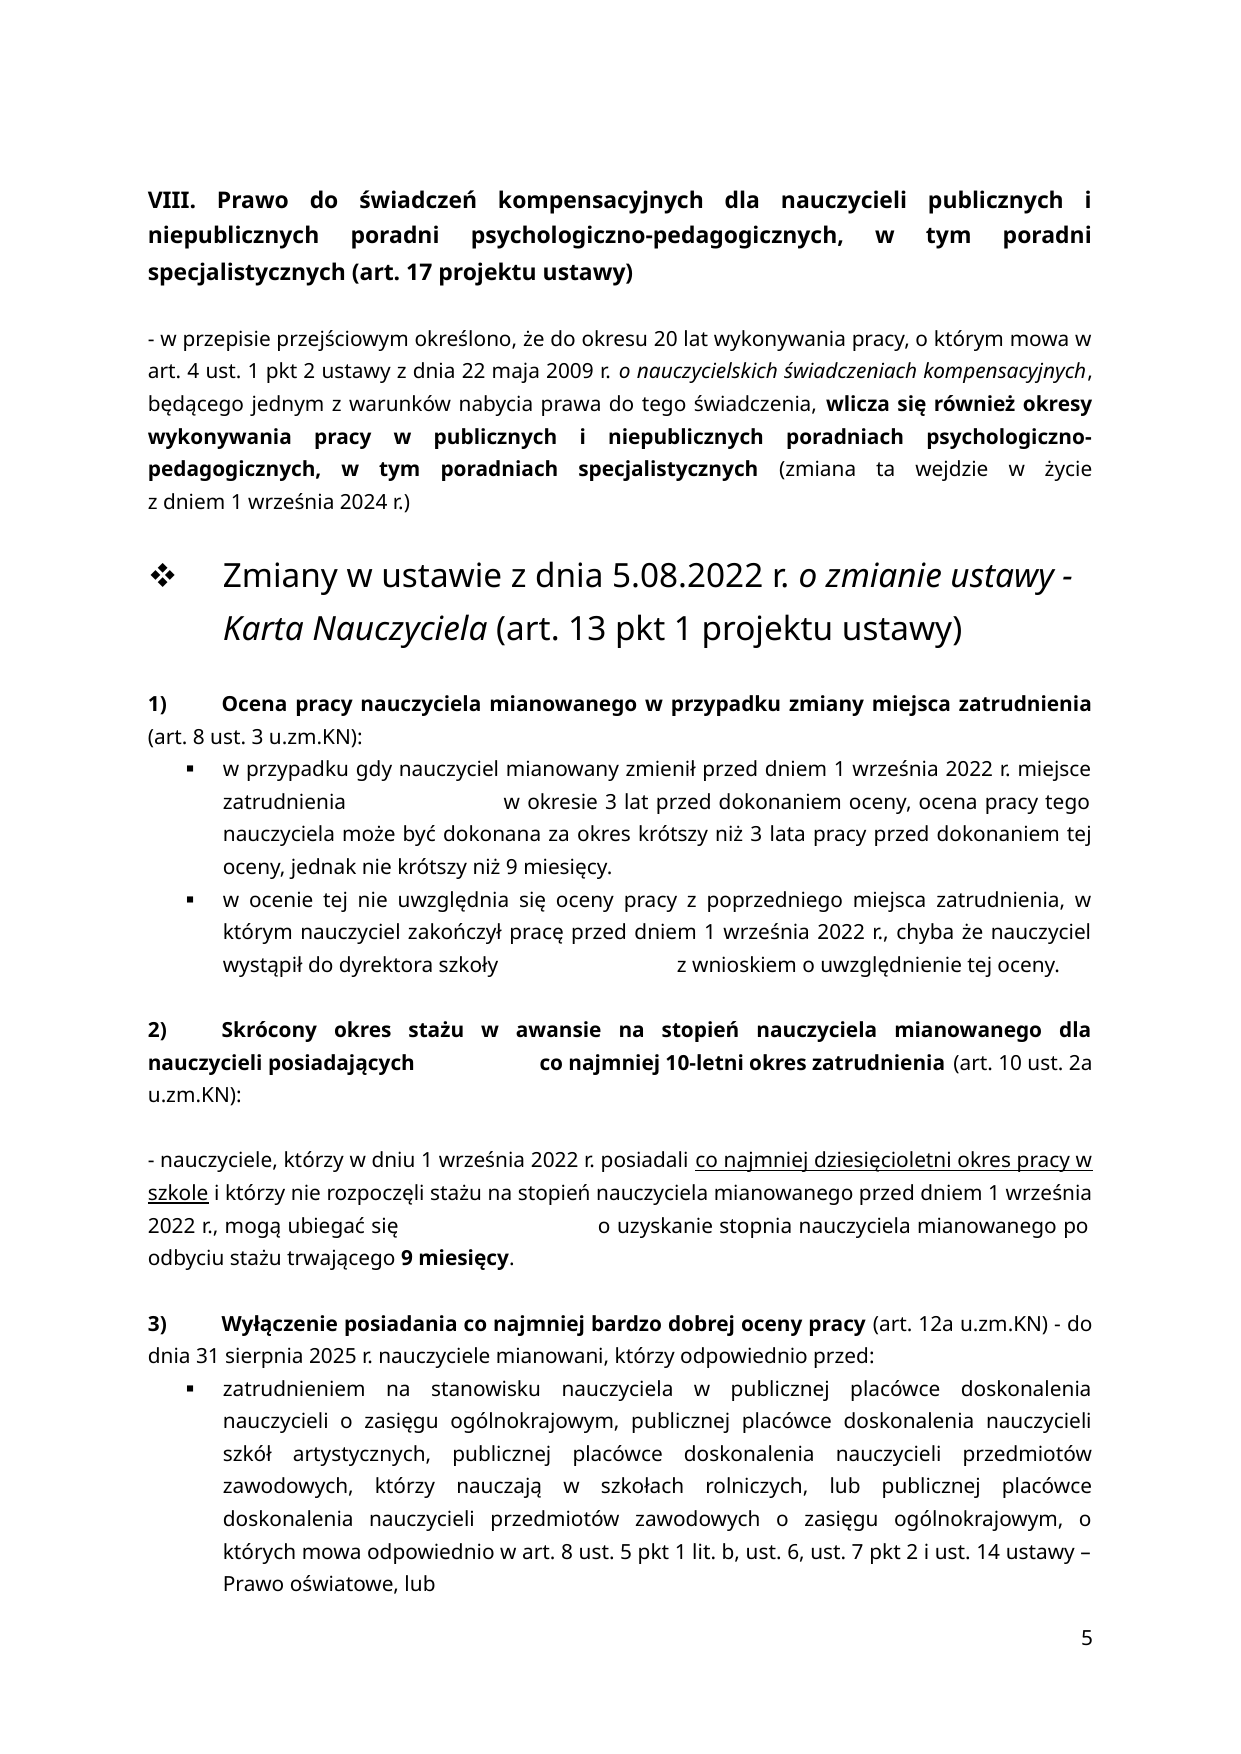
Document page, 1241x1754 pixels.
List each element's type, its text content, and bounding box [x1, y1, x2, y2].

text 2) Skrócony okres stażu w awansie na stopień nauczyciela mianowanego dla nauczycieli posiadających co najmniej 10-letni okres zatrudnienia (art. 10 ust. 2a u.zm.KN): [148, 1015, 1093, 1109]
text - nauczyciele, którzy w dniu 1 września 2022 r. posiadali co najmniej dziesięcioletni okres pracy w szkole i którzy nie rozpoczęli stażu na stopień nauczyciela mianowanego przed dniem 1 września 2022 r., mogą ubiegać się o uzyskanie stopnia nauczyciela mianowanego po odbyciu stażu trwającego 9 miesięcy. [148, 1146, 1093, 1272]
text 1) Ocena pracy nauczyciela mianowanego w przypadku zmiany miejsca zatrudnienia (art. 8 ust. 3 u.zm.KN): [148, 689, 1093, 750]
text VIII. Prawo do świadczeń kompensacyjnych dla nauczycieli publicznych i niepublicznych poradni psychologiczno-pedagogicznych, w tym poradni specjalistycznych (art. 17 projektu ustawy) [148, 183, 1093, 287]
list zatrudnieniem na stanowisku nauczyciela w publicznej placówce doskonalenia nauczycieli o zasięgu ogólnokrajowym, publicznej placówce doskonalenia nauczycieli szkół artystycznych, publicznej placówce doskonalenia nauczycieli przedmiotów zawodowych, którzy nauczają w szkołach rolniczych, lub publicznej placówce doskonalenia nauczycieli przedmiotów zawodowych o zasięgu ogólnokrajowym, o których mowa odpowiednio w art. 8 ust. 5 pkt 1 lit. b, ust. 6, ust. 7 pkt 2 i ust. 14 ustawy – Prawo oświatowe, lub [185, 1374, 1093, 1598]
text - w przepisie przejściowym określono, że do okresu 20 lat wykonywania pracy, o którym mowa w art. 4 ust. 1 pkt 2 ustawy z dnia 22 maja 2009 r. o nauczycielskich świadczeniach kompensacyjnych, będącego jednym z warunków nabycia prawa do tego świadczenia, wlicza się również okresy wykonywania pracy w publicznych i niepublicznych poradniach psychologiczno-pedagogicznych, w tym poradniach specjalistycznych (zmiana ta wejdzie w życie z dniem 1 września 2024 r.) [148, 324, 1093, 515]
list w przypadku gdy nauczyciel mianowany zmienił przed dniem 1 września 2022 r. miejsce zatrudnienia w okresie 3 lat przed dokonaniem oceny, ocena pracy tego nauczyciela może być dokonana za okres krótszy niż 3 lata pracy przed dokonaniem tej oceny, jednak nie krótszy niż 9 miesięcy. [185, 754, 1093, 881]
text 3) Wyłączenie posiadania co najmniej bardzo dobrej oceny pracy (art. 12a u.zm.KN) - do dnia 31 sierpnia 2025 r. nauczyciele mianowani, którzy odpowiednio przed: [148, 1309, 1093, 1370]
list w ocenie tej nie uwzględnia się oceny pracy z poprzedniego miejsca zatrudnienia, w którym nauczyciel zakończył pracę przed dniem 1 września 2022 r., chyba że nauczyciel wystąpił do dyrektora szkoły z wnioskiem o uwzględnienie tej oceny. [185, 885, 1093, 978]
list Zmiany w ustawie z dnia 5.08.2022 r. o zmianie ustawy - Karta Nauczyciela (art. 13 pkt 1 projektu ustawy) [148, 552, 1093, 650]
